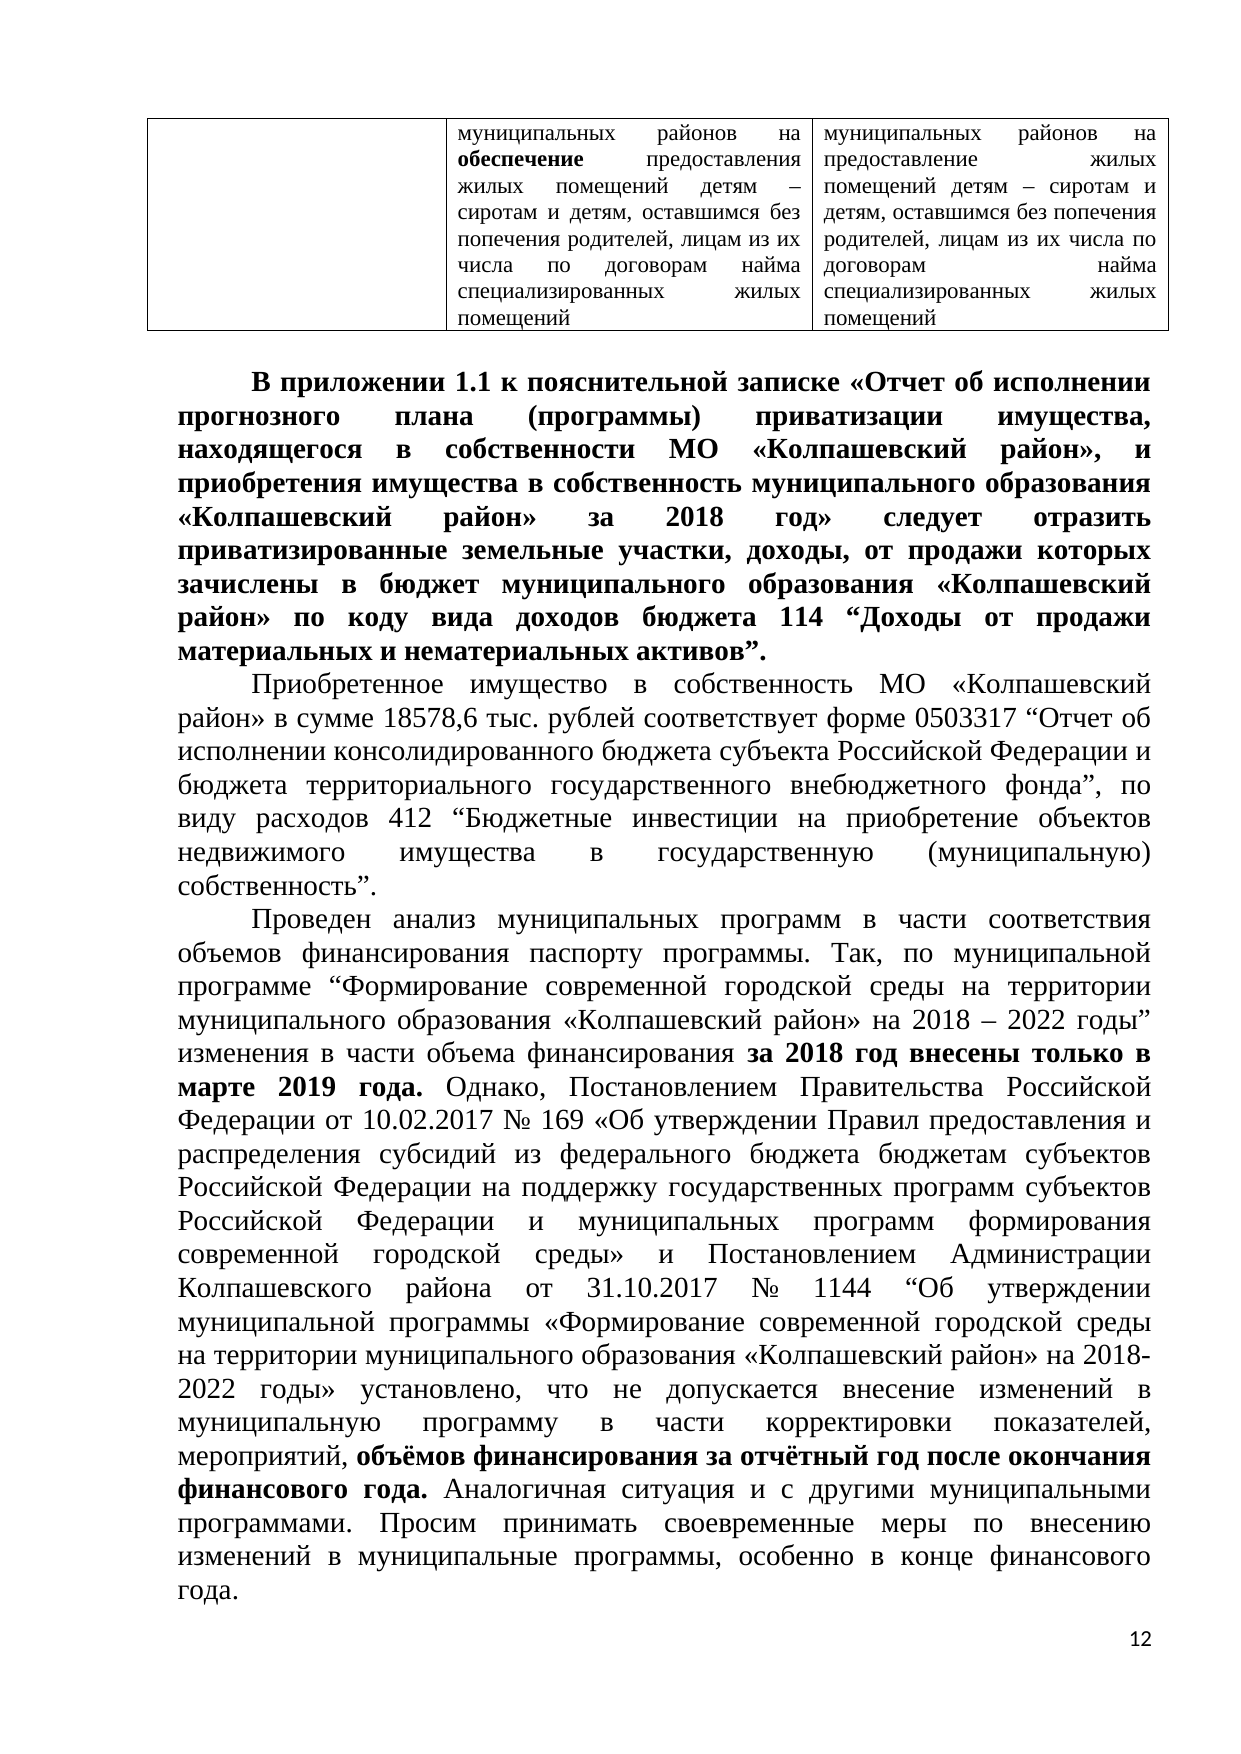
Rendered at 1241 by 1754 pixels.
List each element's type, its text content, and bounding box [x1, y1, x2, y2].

text Проведен анализ муниципальных программ в части соответствия объемов финансирования паспорту программы. Так, по муниципальной программе “Формирование современной городской среды на территории муниципального образования «Колпашевский район» на 2018 – 2022 годы” изменения в части объема финансирования за 2018 год внесены только в марте 2019 года. Однако, Постановлением Правительства Российской Федерации от 10.02.2017 № 169 «Об утверждении Правил предоставления и распределения субсидий из федерального бюджета бюджетам субъектов Российской Федерации на поддержку государственных программ субъектов Российской Федерации и муниципальных программ формирования современной городской среды» и Постановлением Администрации Колпашевского района от 31.10.2017 № 1144 “Об утверждении муниципальной программы «Формирование современной городской среды на территории муниципального образования «Колпашевский район» на 2018-2022 годы» установлено, что не допускается внесение изменений в муниципальную программу в части корректировки показателей, мероприятий, объёмов финансирования за отчётный год после окончания финансового года. Аналогичная ситуация и с другими муниципальными программами. Просим принимать своевременные меры по внесению изменений в муниципальные программы, особенно в конце финансового года. [177, 901, 1152, 1606]
text Приобретенное имущество в собственность МО «Колпашевский район» в сумме 18578,6 тыс. рублей соответствует форме 0503317 “Отчет об исполнении консолидированного бюджета субъекта Российской Федерации и бюджета территориального государственного внебюджетного фонда”, по виду расходов 412 “Бюджетные инвестиции на приобретение объектов недвижимого имущества в государственную (муниципальную) собственность”. [177, 666, 1152, 901]
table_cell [813, 119, 1168, 330]
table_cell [447, 119, 812, 330]
text В приложении 1.1 к пояснительной записке «Отчет об исполнении прогнозного плана (программы) приватизации имущества, находящегося в собственности МО «Колпашевский район», и приобретения имущества в собственность муниципального образования «Колпашевский район» за 2018 год» следует отразить приватизированные земельные участки, доходы, от продажи которых зачислены в бюджет муниципального образования «Колпашевский район» по коду вида доходов бюджета 114 “Доходы от продажи материальных и нематериальных активов”. [177, 364, 1152, 666]
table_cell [148, 119, 446, 330]
